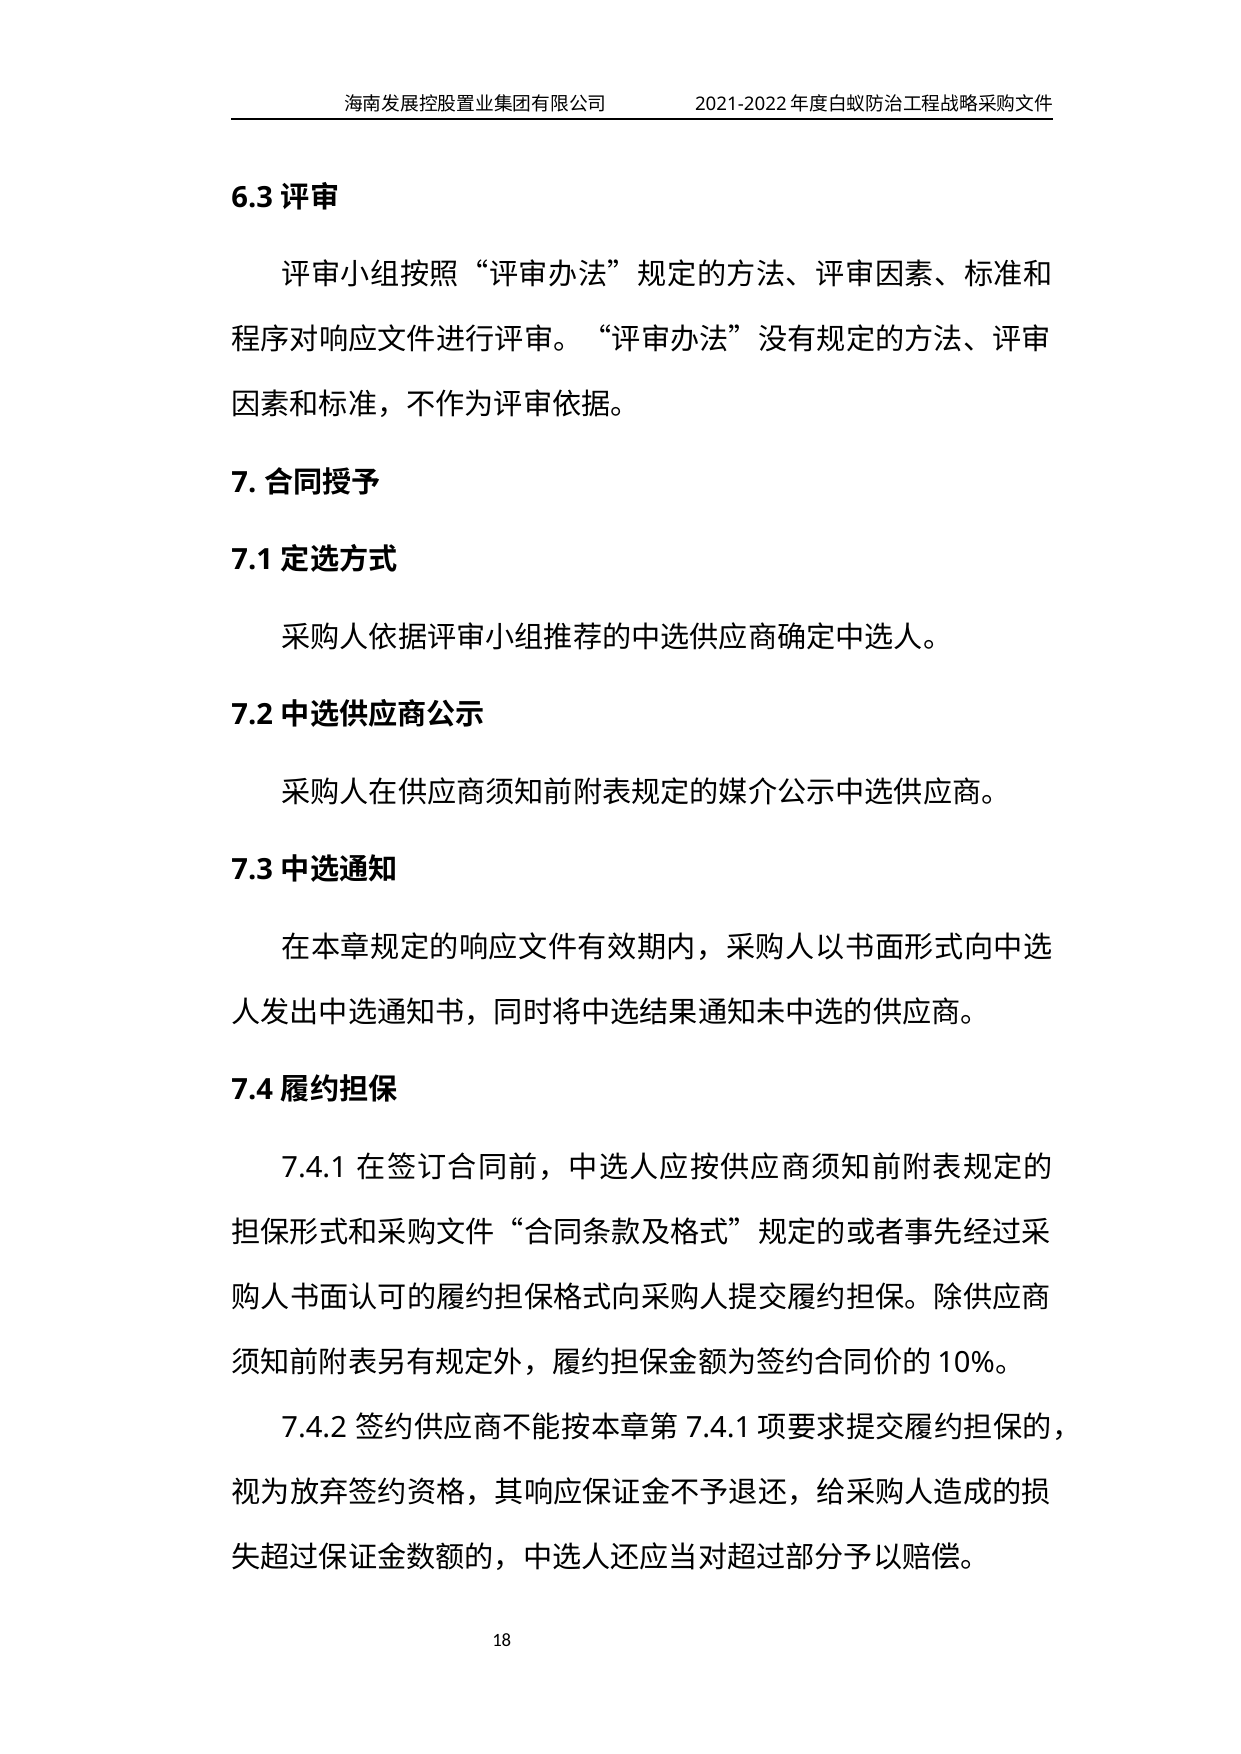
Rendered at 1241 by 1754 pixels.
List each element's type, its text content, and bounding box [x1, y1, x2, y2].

subtitle 7.1 定选方式 [231, 524, 1053, 589]
text 7.4.1 在签订合同前，中选人应按供应商须知前附表规定的担保形式和采购文件“合同条款及格式”规定的或者事先经过采购人书面认可的履约担保格式向采购人提交履约担保。除供应商须知前附表另有规定外，履约担保金额为签约合同价的10%。 [231, 1132, 1053, 1392]
subtitle 7.2 中选供应商公示 [231, 679, 1053, 744]
subtitle 7.3 中选通知 [231, 834, 1053, 899]
text 在本章规定的响应文件有效期内，采购人以书面形式向中选人发出中选通知书，同时将中选结果通知未中选的供应商。 [231, 912, 1053, 1042]
text 7.4.2 签约供应商不能按本章第7.4.1项要求提交履约担保的，视为放弃签约资格，其响应保证金不予退还，给采购人造成的损失超过保证金数额的，中选人还应当对超过部分予以赔偿。 [231, 1392, 1053, 1587]
text 评审小组按照“评审办法”规定的方法、评审因素、标准和程序对响应文件进行评审。“评审办法”没有规定的方法、评审因素和标准，不作为评审依据。 [231, 239, 1053, 434]
text 采购人在供应商须知前附表规定的媒介公示中选供应商。 [231, 757, 1053, 822]
subtitle 6.3 评审 [231, 162, 1053, 227]
text 采购人依据评审小组推荐的中选供应商确定中选人。 [231, 602, 1053, 667]
subtitle 7.4 履约担保 [231, 1054, 1053, 1119]
subtitle 7. 合同授予 [231, 447, 1053, 512]
